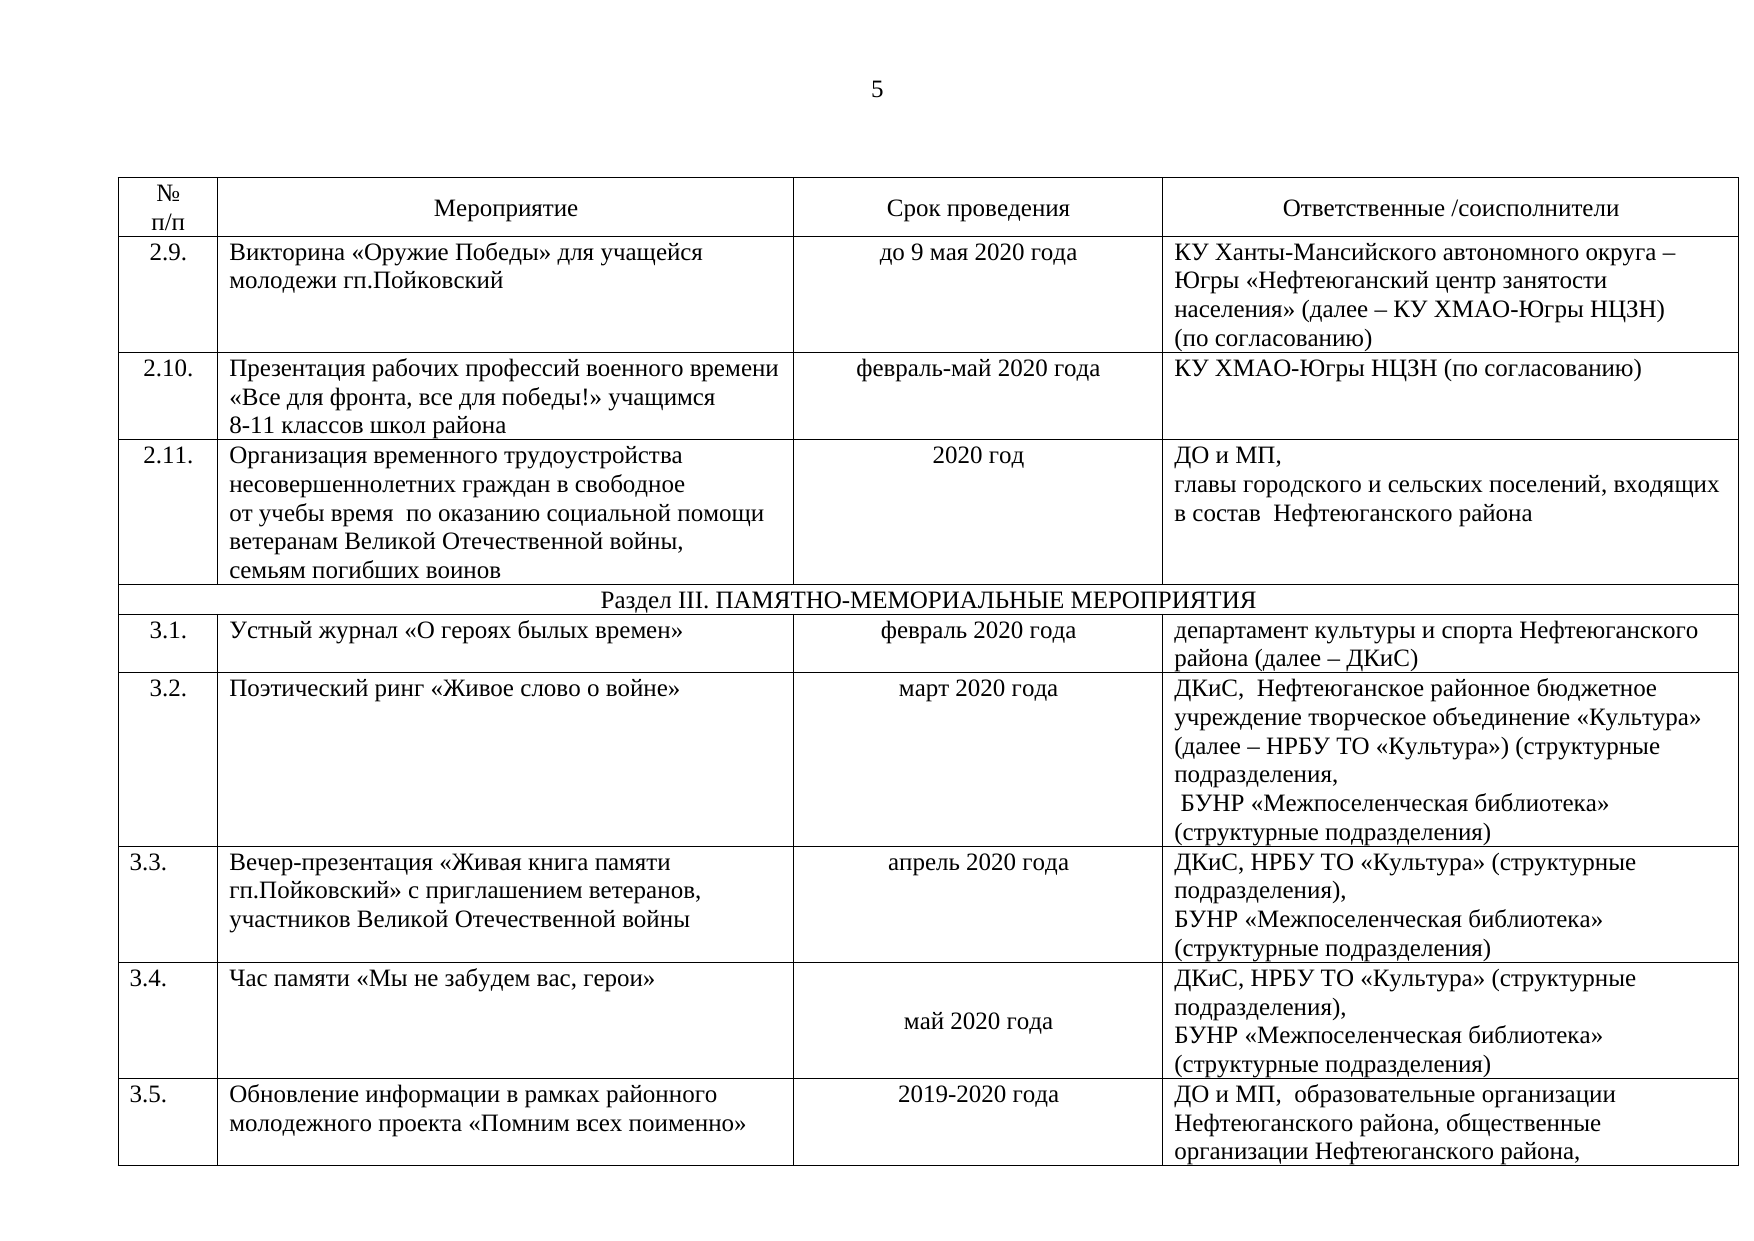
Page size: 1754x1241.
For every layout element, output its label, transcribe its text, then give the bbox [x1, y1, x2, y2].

table_cell май 2020 года [794, 963, 1162, 1078]
table_cell февраль 2020 года [794, 615, 1162, 672]
table_cell апрель 2020 года [794, 847, 1162, 962]
table_cell февраль-май 2020 года [794, 353, 1162, 439]
table_header Ответственные /соисполнители [1163, 178, 1738, 236]
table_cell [218, 1079, 793, 1165]
table_cell департамент культуры и спорта Нефтеюганского района (далее – ДКиС) [1163, 615, 1738, 672]
table_cell Организация временного трудоустройства несовершеннолетних граждан в свободное от учебы время по оказанию социальной помощи ветеранам Великой Отечественной войны, семьям погибших воинов [218, 440, 793, 584]
table_cell 2020 год [794, 440, 1162, 584]
table_cell Устный журнал «О героях былых времен» [218, 615, 793, 672]
table_cell 2019-2020 года [794, 1079, 1162, 1165]
table_cell 2.11. [119, 440, 217, 584]
table_cell Викторина «Оружие Победы» для учащейся молодежи гп.Пойковский [218, 237, 793, 352]
table_cell КУ Ханты-Мансийского автономного округа – Югры «Нефтеюганский центр занятости населения» (далее – КУ ХМАО-Югры НЦЗН) (по согласованию) [1163, 237, 1738, 352]
table_cell КУ ХМАО-Югры НЦЗН (по согласованию) [1163, 353, 1738, 439]
table_cell 3.1. [119, 615, 217, 672]
table_cell ДКиС, НРБУ ТО «Культура» (структурные подразделения), БУНР «Межпоселенческая библиотека» (структурные подразделения) [1163, 963, 1738, 1078]
table_header Мероприятие [218, 178, 793, 236]
table_cell ДО и МП, главы городского и сельских поселений, входящих в состав Нефтеюганского района [1163, 440, 1738, 584]
table_cell март 2020 года [794, 673, 1162, 846]
table_header Срок проведения [794, 178, 1162, 236]
table_header № п/п [119, 178, 217, 236]
table_cell ДКиС, Нефтеюганское районное бюджетное учреждение творческое объединение «Культура» (далее – НРБУ ТО «Культура») (структурные подразделения, БУНР «Межпоселенческая библиотека» (структурные подразделения) [1163, 673, 1738, 846]
table_cell 3.5. [119, 1079, 217, 1165]
table_cell 2.9. [119, 237, 217, 352]
table_cell Поэтический ринг «Живое слово о войне» [218, 673, 793, 846]
table_cell до 9 мая 2020 года [794, 237, 1162, 352]
table_cell Вечер-презентация «Живая книга памяти гп.Пойковский» с приглашением ветеранов, участников Великой Отечественной войны [218, 847, 793, 962]
table_cell 2.10. [119, 353, 217, 439]
table_cell Раздел III. ПАМЯТНО-МЕМОРИАЛЬНЫЕ МЕРОПРИЯТИЯ [119, 585, 1738, 614]
table_cell 3.4. [119, 963, 217, 1078]
table_cell 3.2. [119, 673, 217, 846]
table_cell 3.3. [119, 847, 217, 962]
table_cell ДКиС, НРБУ ТО «Культура» (структурные подразделения), БУНР «Межпоселенческая библиотека» (структурные подразделения) [1163, 847, 1738, 962]
table_cell Час памяти «Мы не забудем вас, герои» [218, 963, 793, 1078]
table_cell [1163, 1079, 1738, 1165]
table_cell Презентация рабочих профессий военного времени «Все для фронта, все для победы!» учащимся 8-11 классов школ района [218, 353, 793, 439]
